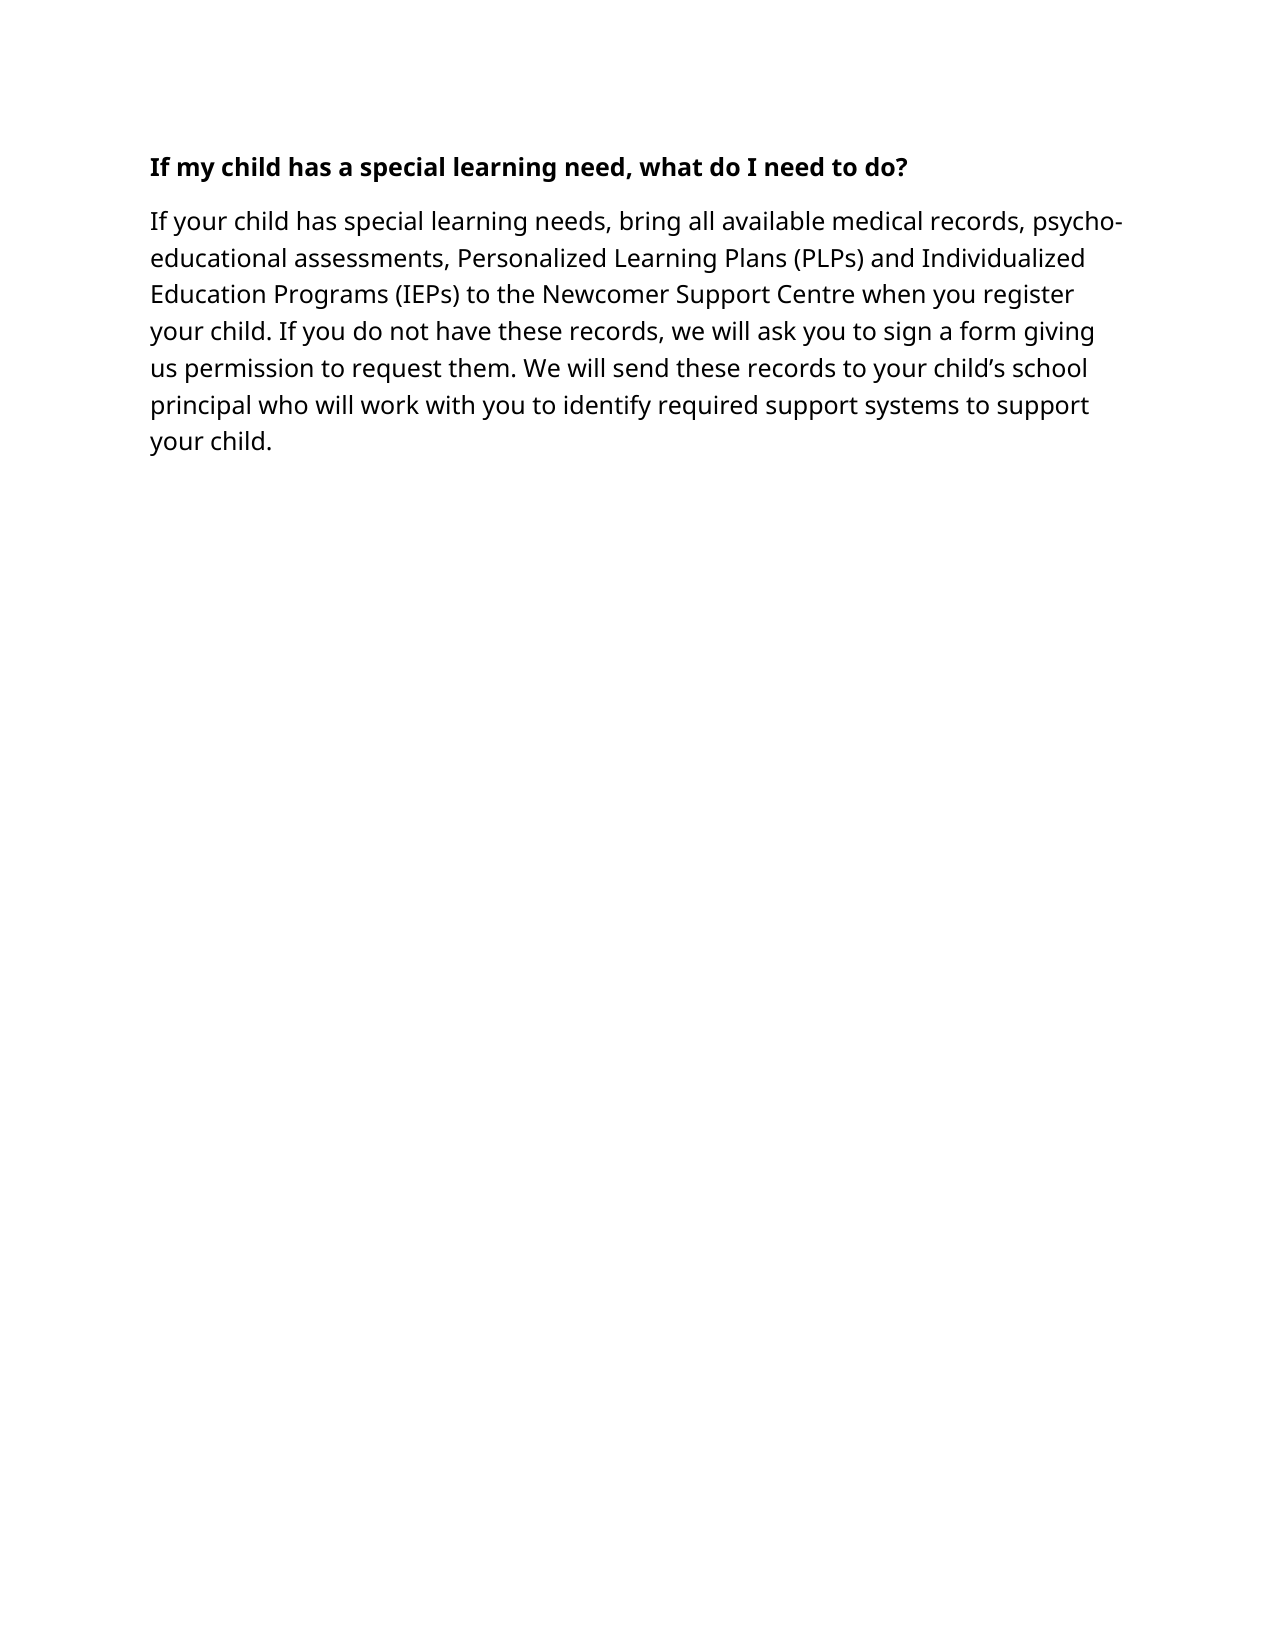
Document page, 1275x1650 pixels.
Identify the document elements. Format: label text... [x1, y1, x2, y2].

text If my child has a special learning need, what do I need to do? [150, 150, 1125, 184]
text If your child has special learning needs, bring all available medical records, psycho-educational assessments, Personalized Learning Plans (PLPs) and Individualized Education Programs (IEPs) to the Newcomer Support Centre when you register your child. If you do not have these records, we will ask you to sign a form giving us permission to request them. We will send these records to your child’s school principal who will work with you to identify required support systems to support your child. [150, 203, 1125, 458]
